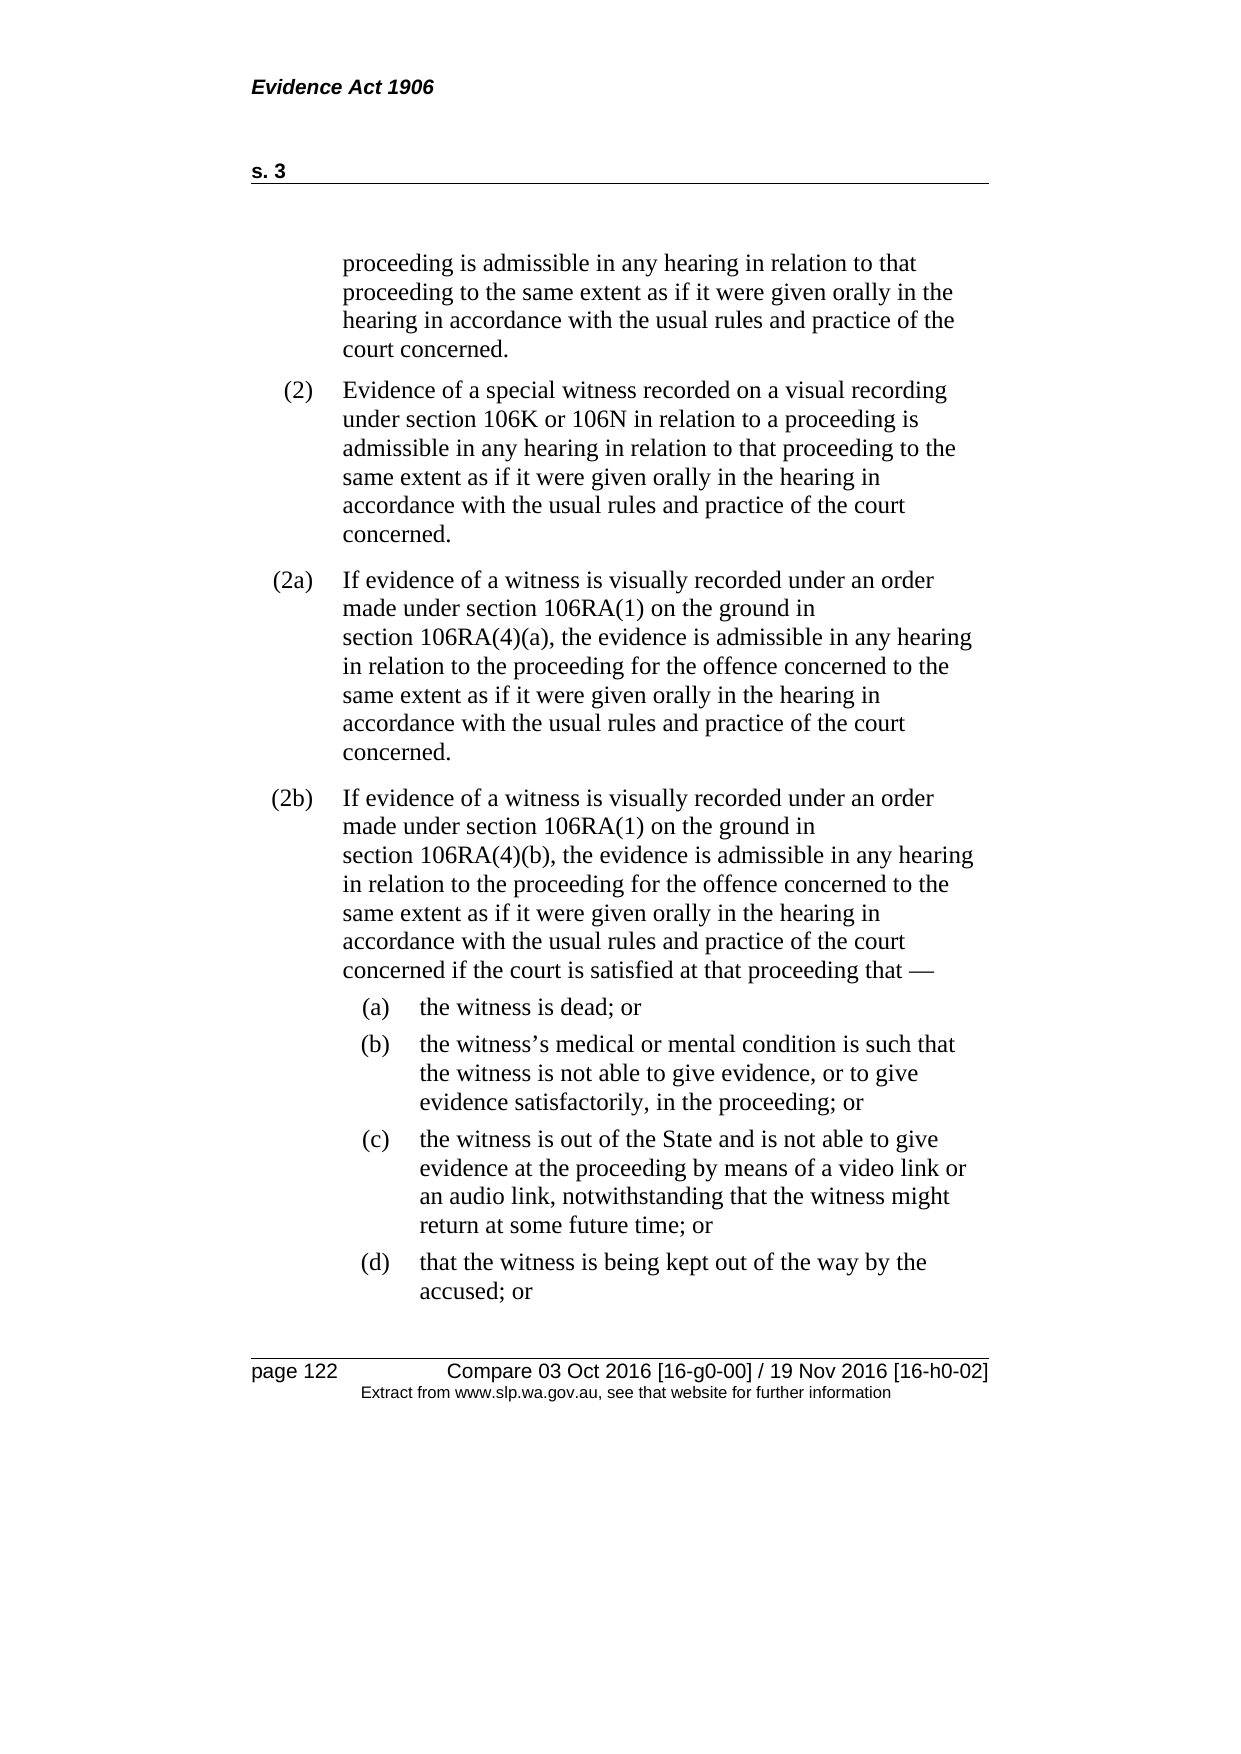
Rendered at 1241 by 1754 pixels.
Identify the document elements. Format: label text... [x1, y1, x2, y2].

text (d) that the witness is being kept out of the way by the accused; or [251, 1247, 989, 1305]
text (2a) If evidence of a witness is visually recorded under an order made under section 106RA(1) on the ground in section 106RA(4)(a), the evidence is admissible in any hearing in relation to the proceeding for the offence concerned to the same extent as if it were given orally in the hearing in accordance with the usual rules and practice of the court concerned. [251, 565, 989, 766]
text (2b) If evidence of a witness is visually recorded under an order made under section 106RA(1) on the ground in section 106RA(4)(b), the evidence is admissible in any hearing in relation to the proceeding for the offence concerned to the same extent as if it were given orally in the hearing in accordance with the usual rules and practice of the court concerned if the court is satisfied at that proceeding that — [251, 783, 989, 984]
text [251, 248, 989, 363]
text (b) the witness’s medical or mental condition is such that the witness is not able to give evidence, or to give evidence satisfactorily, in the proceeding; or [251, 1029, 989, 1116]
text (c) the witness is out of the State and is not able to give evidence at the proceeding by means of a video link or an audio link, notwithstanding that the witness might return at some future time; or [251, 1124, 989, 1239]
text (2) Evidence of a special witness recorded on a visual recording under section 106K or 106N in relation to a proceeding is admissible in any hearing in relation to that proceeding to the same extent as if it were given orally in the hearing in accordance with the usual rules and practice of the court concerned. [251, 376, 989, 548]
text (a) the witness is dead; or [251, 992, 989, 1021]
